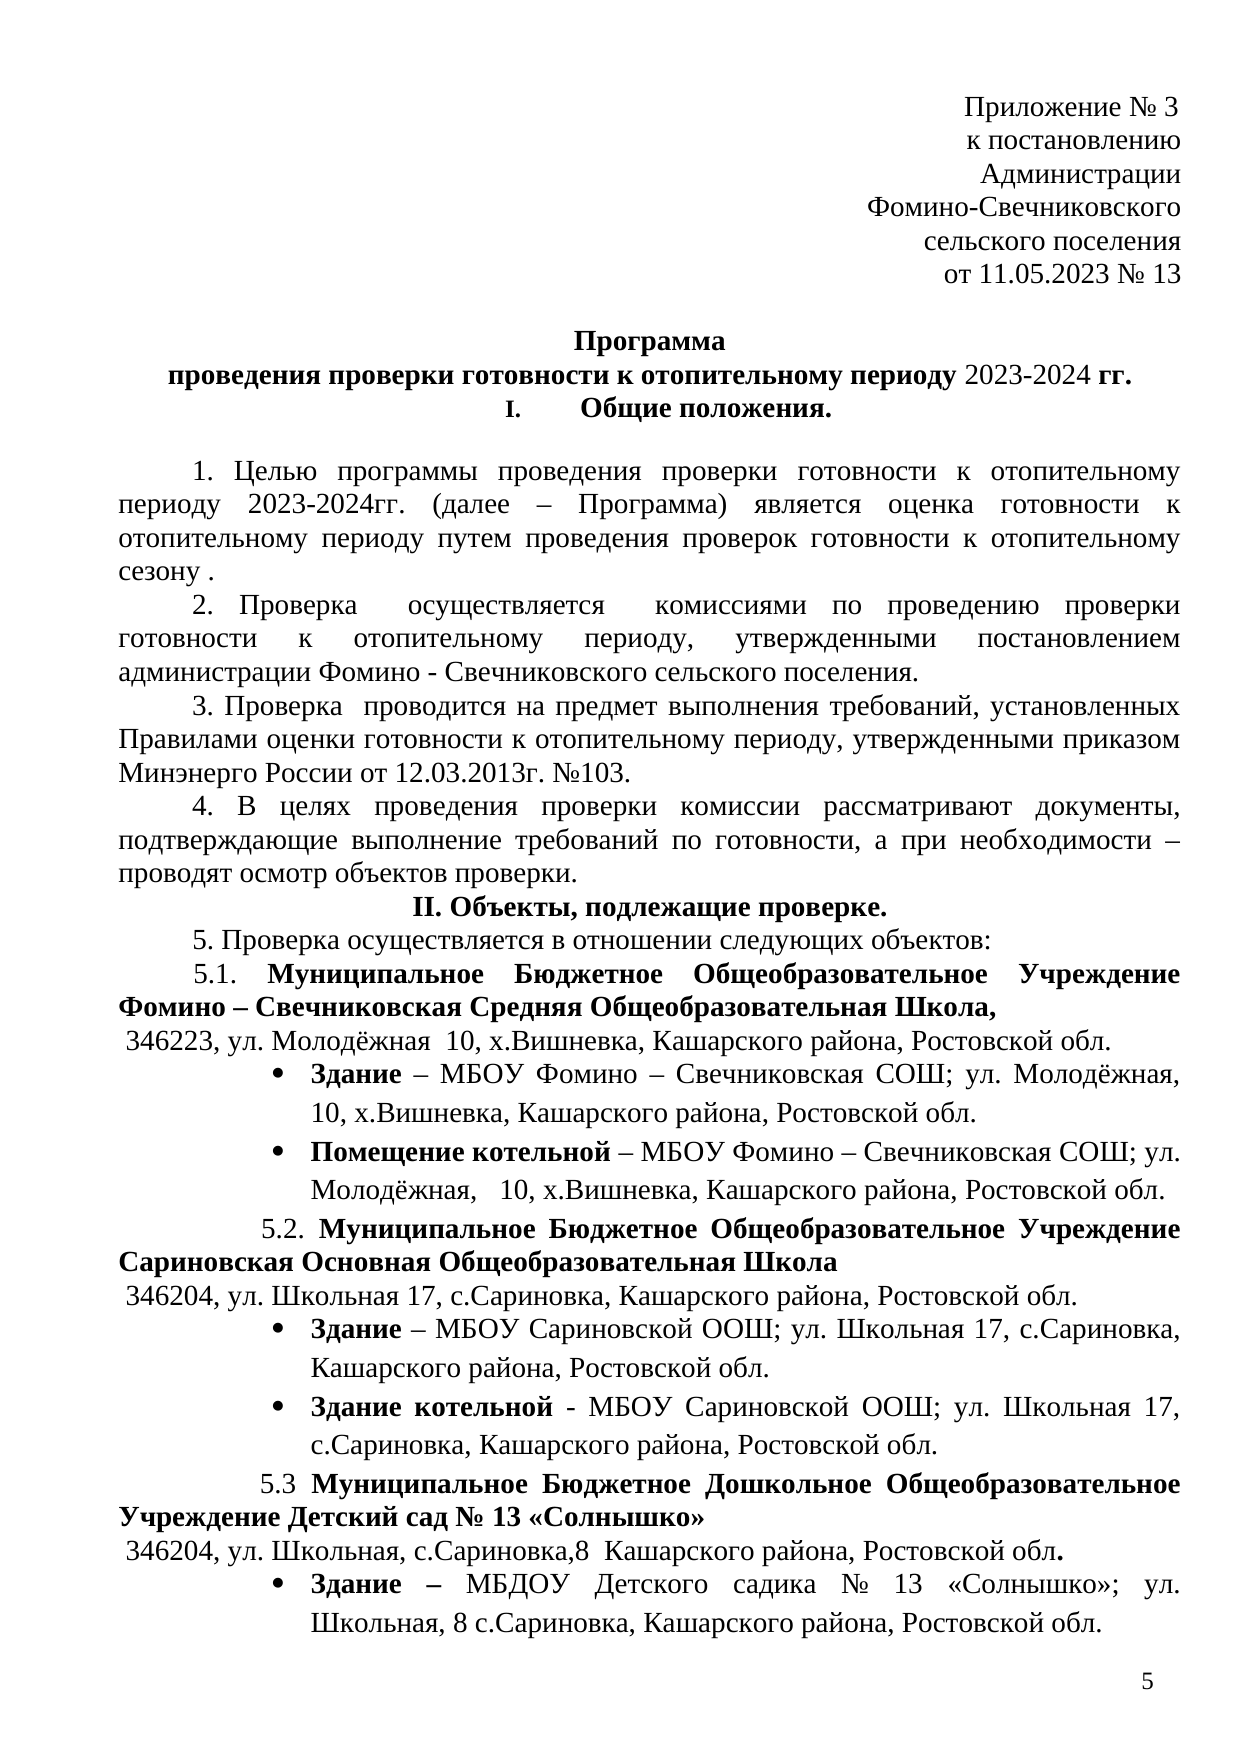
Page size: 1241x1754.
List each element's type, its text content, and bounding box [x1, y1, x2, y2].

text 346204, ул. Школьная 17, с.Сариновка, Кашарского района, Ростовской обл. [118, 1278, 1181, 1312]
text к постановлению [118, 122, 1181, 156]
text 5.3 Муниципальное Бюджетное Дошкольное Общеобразовательное Учреждение Детский сад № 13 «Солнышко» [118, 1466, 1181, 1533]
text 1. Целью программы проведения проверки готовности к отопительному периоду 2023-2024гг. (далее – Программа) является оценка готовности к отопительному периоду путем проведения проверок готовности к отопительному сезону . [118, 453, 1181, 587]
text 5.1. Муниципальное Бюджетное Общеобразовательное Учреждение Фомино – Свечниковская Средняя Общеобразовательная Школа, [118, 956, 1181, 1023]
text II. Объекты, подлежащие проверке. [118, 889, 1181, 922]
text 2. Проверка осуществляется комиссиями по проведению проверки готовности к отопительному периоду, утвержденными постановлением администрации Фомино - Свечниковского сельского поселения. [118, 587, 1181, 688]
text сельского поселения [118, 223, 1181, 256]
text от 11.05.2023 № 13 [118, 256, 1181, 290]
list Здание – МБОУ Сариновской ООШ; ул. Школьная 17, с.Сариновка, Кашарского района, Ростовской обл. [273, 1312, 1181, 1384]
text 5. Проверка осуществляется в отношении следующих объектов: [118, 922, 1181, 956]
text Программа [118, 323, 1181, 357]
text 5.2. Муниципальное Бюджетное Общеобразовательное Учреждение Сариновская Основная Общеобразовательная Школа [118, 1211, 1181, 1278]
text Администрации [118, 156, 1181, 189]
list Здание – МБДОУ Детского садика № 13 «Солнышко»; ул. Школьная, 8 с.Сариновка, Кашарского района, Ростовской обл. [273, 1567, 1181, 1639]
list Помещение котельной – МБОУ Фомино – Свечниковская СОШ; ул. Молодёжная, 10, х.Вишневка, Кашарского района, Ростовской обл. [273, 1134, 1181, 1206]
text Фомино-Свечниковского [118, 189, 1181, 223]
text проведения проверки готовности к отопительному периоду 2023-2024 гг. [118, 357, 1181, 391]
text 4. В целях проведения проверки комиссии рассматривают документы, подтверждающие выполнение требований по готовности, а при необходимости – проводят осмотр объектов проверки. [118, 788, 1181, 889]
text 346204, ул. Школьная, с.Сариновка,8 Кашарского района, Ростовской обл. [118, 1533, 1181, 1567]
list Общие положения. [156, 391, 1181, 424]
list Здание – МБОУ Фомино – Свечниковская СОШ; ул. Молодёжная, 10, х.Вишневка, Кашарского района, Ростовской обл. [273, 1057, 1181, 1129]
list Здание котельной - МБОУ Сариновской ООШ; ул. Школьная 17, с.Сариновка, Кашарского района, Ростовской обл. [273, 1389, 1181, 1461]
text 3. Проверка проводится на предмет выполнения требований, установленных Правилами оценки готовности к отопительному периоду, утвержденными приказом Минэнерго России от 12.03.2013г. №103. [118, 688, 1181, 788]
text 346223, ул. Молодёжная 10, х.Вишневка, Кашарского района, Ростовской обл. [118, 1023, 1181, 1057]
text Приложение № 3 [118, 89, 1181, 122]
